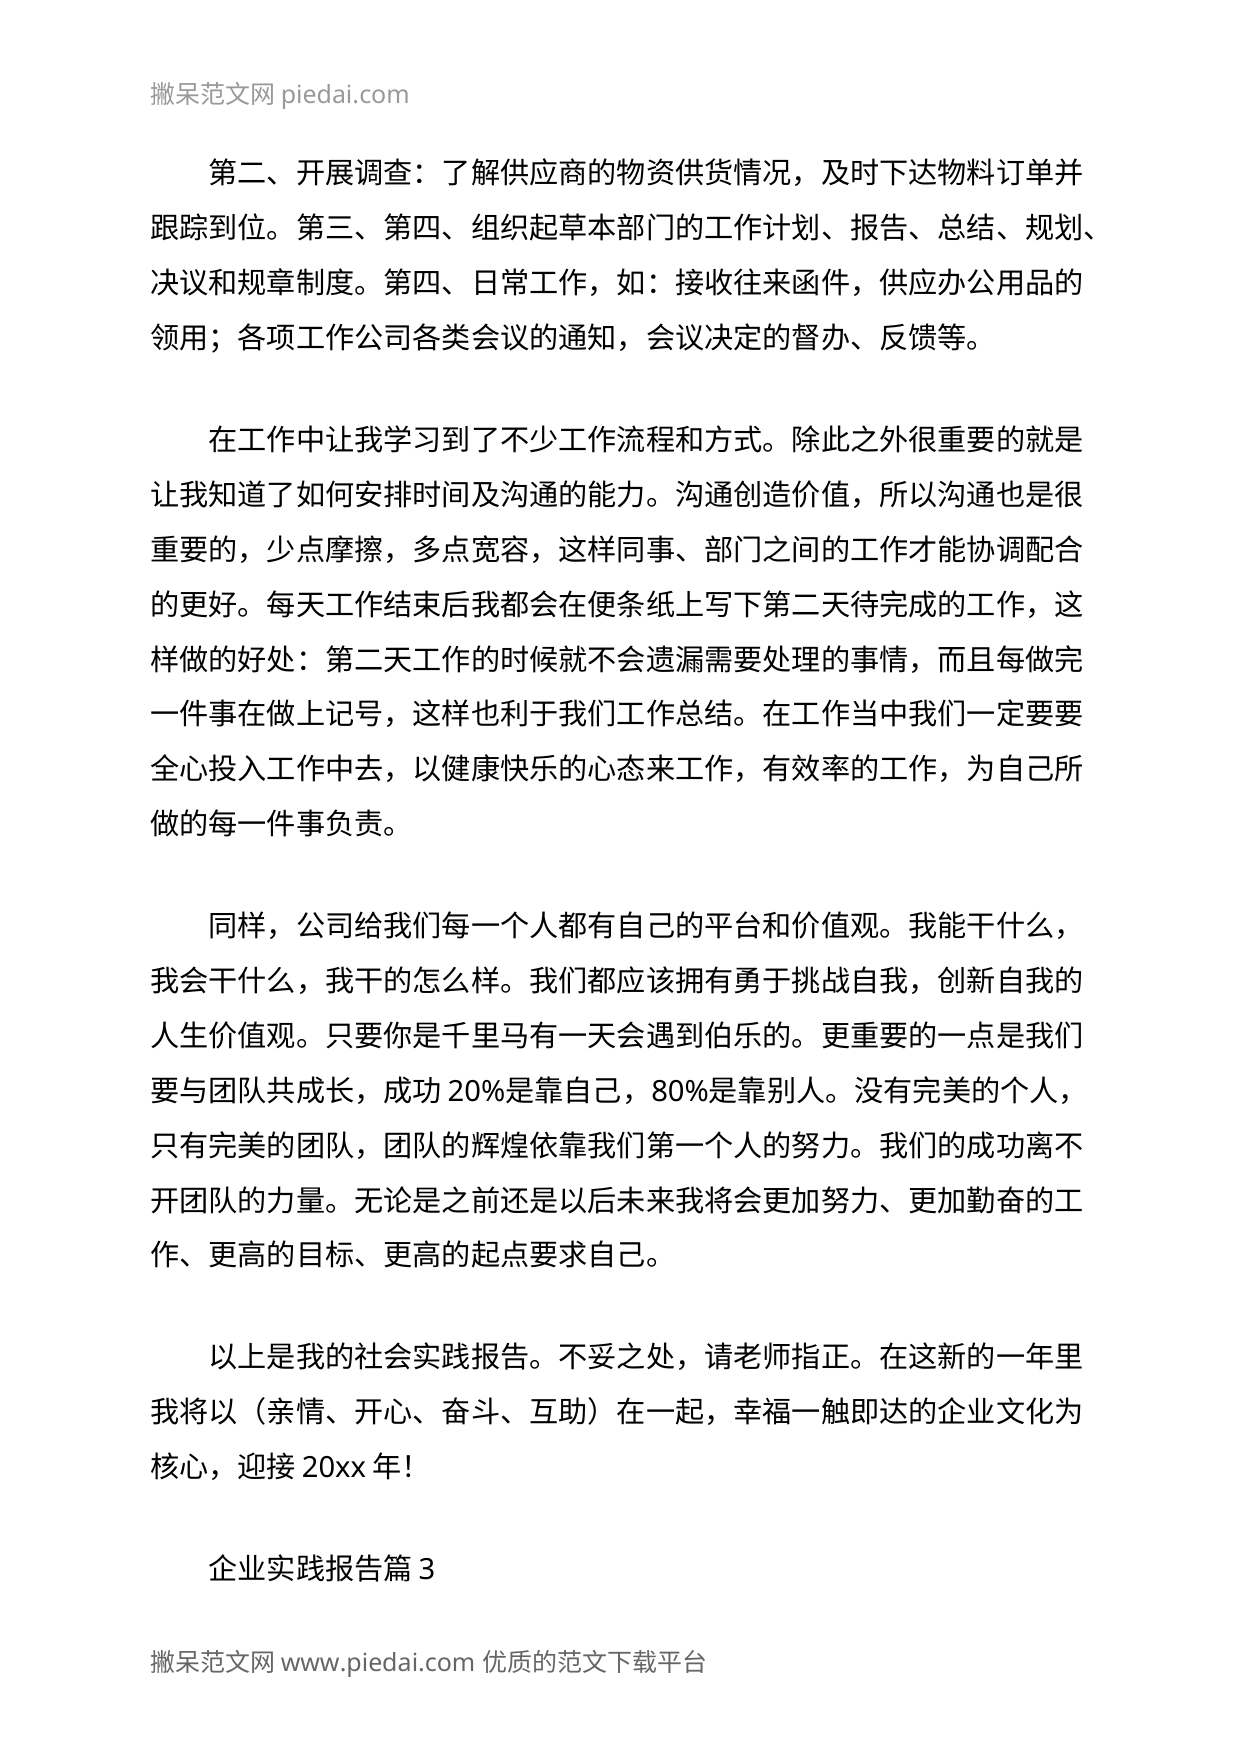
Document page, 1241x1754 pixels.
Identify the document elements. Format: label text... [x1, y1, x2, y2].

text 以上是我的社会实践报告。不妥之处，请老师指正。在这新的一年里我将以（亲情、开心、奋斗、互助）在一起，幸福一触即达的企业文化为核心，迎接20xx年！ [150, 1334, 1090, 1486]
text 第二、开展调查：了解供应商的物资供货情况，及时下达物料订单并跟踪到位。第三、第四、组织起草本部门的工作计划、报告、总结、规划、决议和规章制度。第四、日常工作，如：接收往来函件，供应办公用品的领用；各项工作公司各类会议的通知，会议决定的督办、反馈等。 [150, 150, 1090, 357]
text 同样，公司给我们每一个人都有自己的平台和价值观。我能干什么，我会干什么，我干的怎么样。我们都应该拥有勇于挑战自我，创新自我的人生价值观。只要你是千里马有一天会遇到伯乐的。更重要的一点是我们要与团队共成长，成功20%是靠自己，80%是靠别人。没有完美的个人，只有完美的团队，团队的辉煌依靠我们第一个人的努力。我们的成功离不开团队的力量。无论是之前还是以后未来我将会更加努力、更加勤奋的工作、更高的目标、更高的起点要求自己。 [150, 902, 1090, 1274]
text 企业实践报告篇3 [150, 1546, 1090, 1588]
text 在工作中让我学习到了不少工作流程和方式。除此之外很重要的就是让我知道了如何安排时间及沟通的能力。沟通创造价值，所以沟通也是很重要的，少点摩擦，多点宽容，这样同事、部门之间的工作才能协调配合的更好。每天工作结束后我都会在便条纸上写下第二天待完成的工作，这样做的好处：第二天工作的时候就不会遗漏需要处理的事情，而且每做完一件事在做上记号，这样也利于我们工作总结。在工作当中我们一定要要全心投入工作中去，以健康快乐的心态来工作，有效率的工作，为自己所做的每一件事负责。 [150, 416, 1090, 843]
